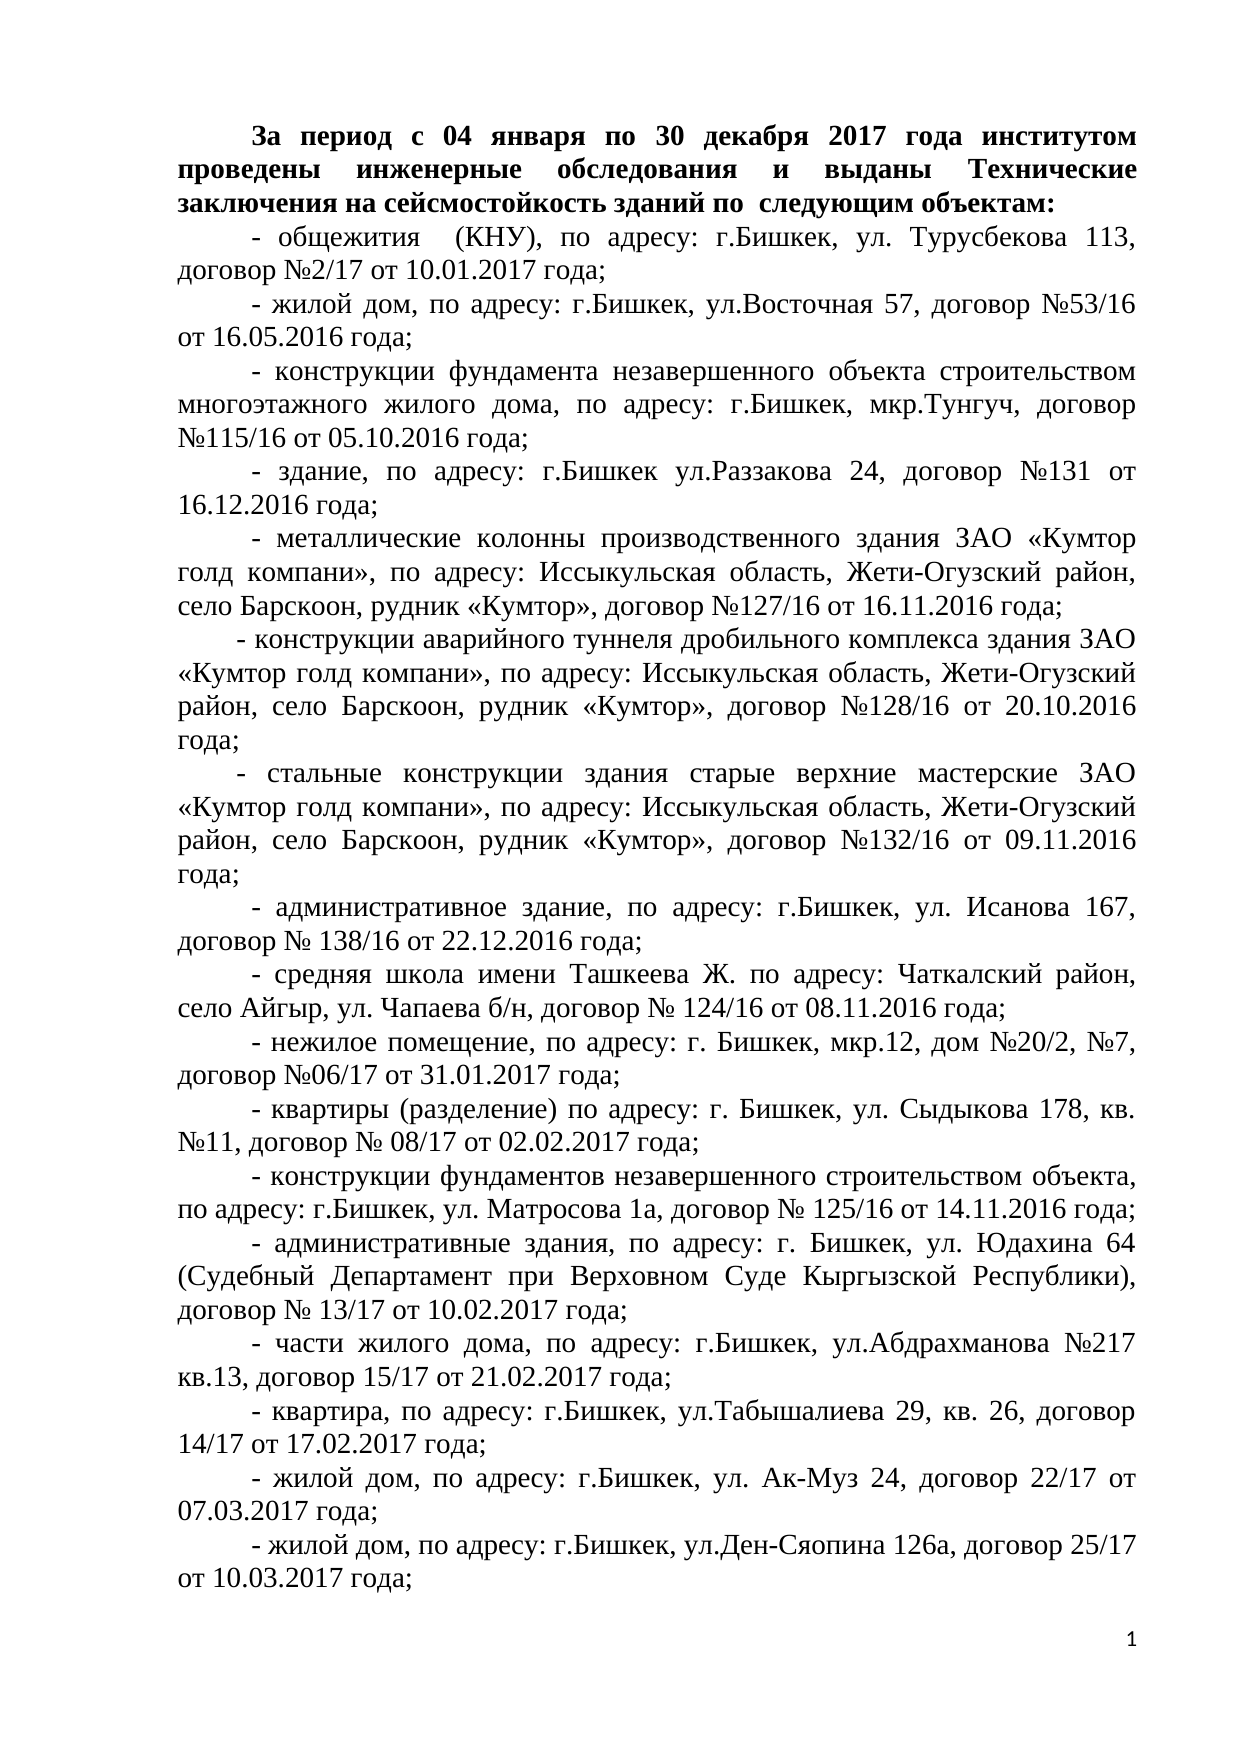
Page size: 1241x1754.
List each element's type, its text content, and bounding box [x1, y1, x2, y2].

text За период с 04 января по 30 декабря 2017 года институтом проведены инженерные обследования и выданы Технические заключения на сейсмостойкость зданий по следующим объектам: [177, 118, 1137, 219]
text - квартиры (разделение) по адресу: г. Бишкек, ул. Сыдыкова 178, кв. №11, договор № 08/17 от 02.02.2017 года; [177, 1091, 1137, 1158]
text - административные здания, по адресу: г. Бишкек, ул. Юдахина 64 (Судебный Департамент при Верховном Суде Кыргызской Республики), договор № 13/17 от 10.02.2017 года; [177, 1225, 1137, 1326]
text - нежилое помещение, по адресу: г. Бишкек, мкр.12, дом №20/2, №7, договор №06/17 от 31.01.2017 года; [177, 1024, 1137, 1091]
text - металлические колонны производственного здания ЗАО «Кумтор голд компани», по адресу: Иссыкульская область, Жети-Огузский район, село Барскоон, рудник «Кумтор», договор №127/16 от 16.11.2016 года; [177, 521, 1137, 621]
text - жилой дом, по адресу: г.Бишкек, ул.Ден-Сяопина 126а, договор 25/17 от 10.03.2017 года; [177, 1527, 1137, 1594]
text - конструкции аварийного туннеля дробильного комплекса здания ЗАО «Кумтор голд компани», по адресу: Иссыкульская область, Жети-Огузский район, село Барскоон, рудник «Кумтор», договор №128/16 от 20.10.2016 года; [177, 621, 1137, 755]
text - административное здание, по адресу: г.Бишкек, ул. Исанова 167, договор № 138/16 от 22.12.2016 года; [177, 889, 1137, 957]
text - жилой дом, по адресу: г.Бишкек, ул.Восточная 57, договор №53/16 от 16.05.2016 года; [177, 286, 1137, 353]
text - стальные конструкции здания старые верхние мастерские ЗАО «Кумтор голд компани», по адресу: Иссыкульская область, Жети-Огузский район, село Барскоон, рудник «Кумтор», договор №132/16 от 09.11.2016 года; [177, 755, 1137, 889]
text - общежития (КНУ), по адресу: г.Бишкек, ул. Турусбекова 113, договор №2/17 от 10.01.2017 года; [177, 219, 1137, 286]
text - конструкции фундаментов незавершенного строительством объекта, по адресу: г.Бишкек, ул. Матросова 1а, договор № 125/16 от 14.11.2016 года; [177, 1158, 1137, 1225]
text - квартира, по адресу: г.Бишкек, ул.Табышалиева 29, кв. 26, договор 14/17 от 17.02.2017 года; [177, 1393, 1137, 1460]
text - здание, по адресу: г.Бишкек ул.Раззакова 24, договор №131 от 16.12.2016 года; [177, 453, 1137, 521]
text - части жилого дома, по адресу: г.Бишкек, ул.Абдрахманова №217 кв.13, договор 15/17 от 21.02.2017 года; [177, 1326, 1137, 1393]
text - жилой дом, по адресу: г.Бишкек, ул. Ак-Муз 24, договор 22/17 от 07.03.2017 года; [177, 1460, 1137, 1527]
text - средняя школа имени Ташкеева Ж. по адресу: Чаткалский район, село Айгыр, ул. Чапаева б/н, договор № 124/16 от 08.11.2016 года; [177, 957, 1137, 1024]
text - конструкции фундамента незавершенного объекта строительством многоэтажного жилого дома, по адресу: г.Бишкек, мкр.Тунгуч, договор №115/16 от 05.10.2016 года; [177, 353, 1137, 453]
